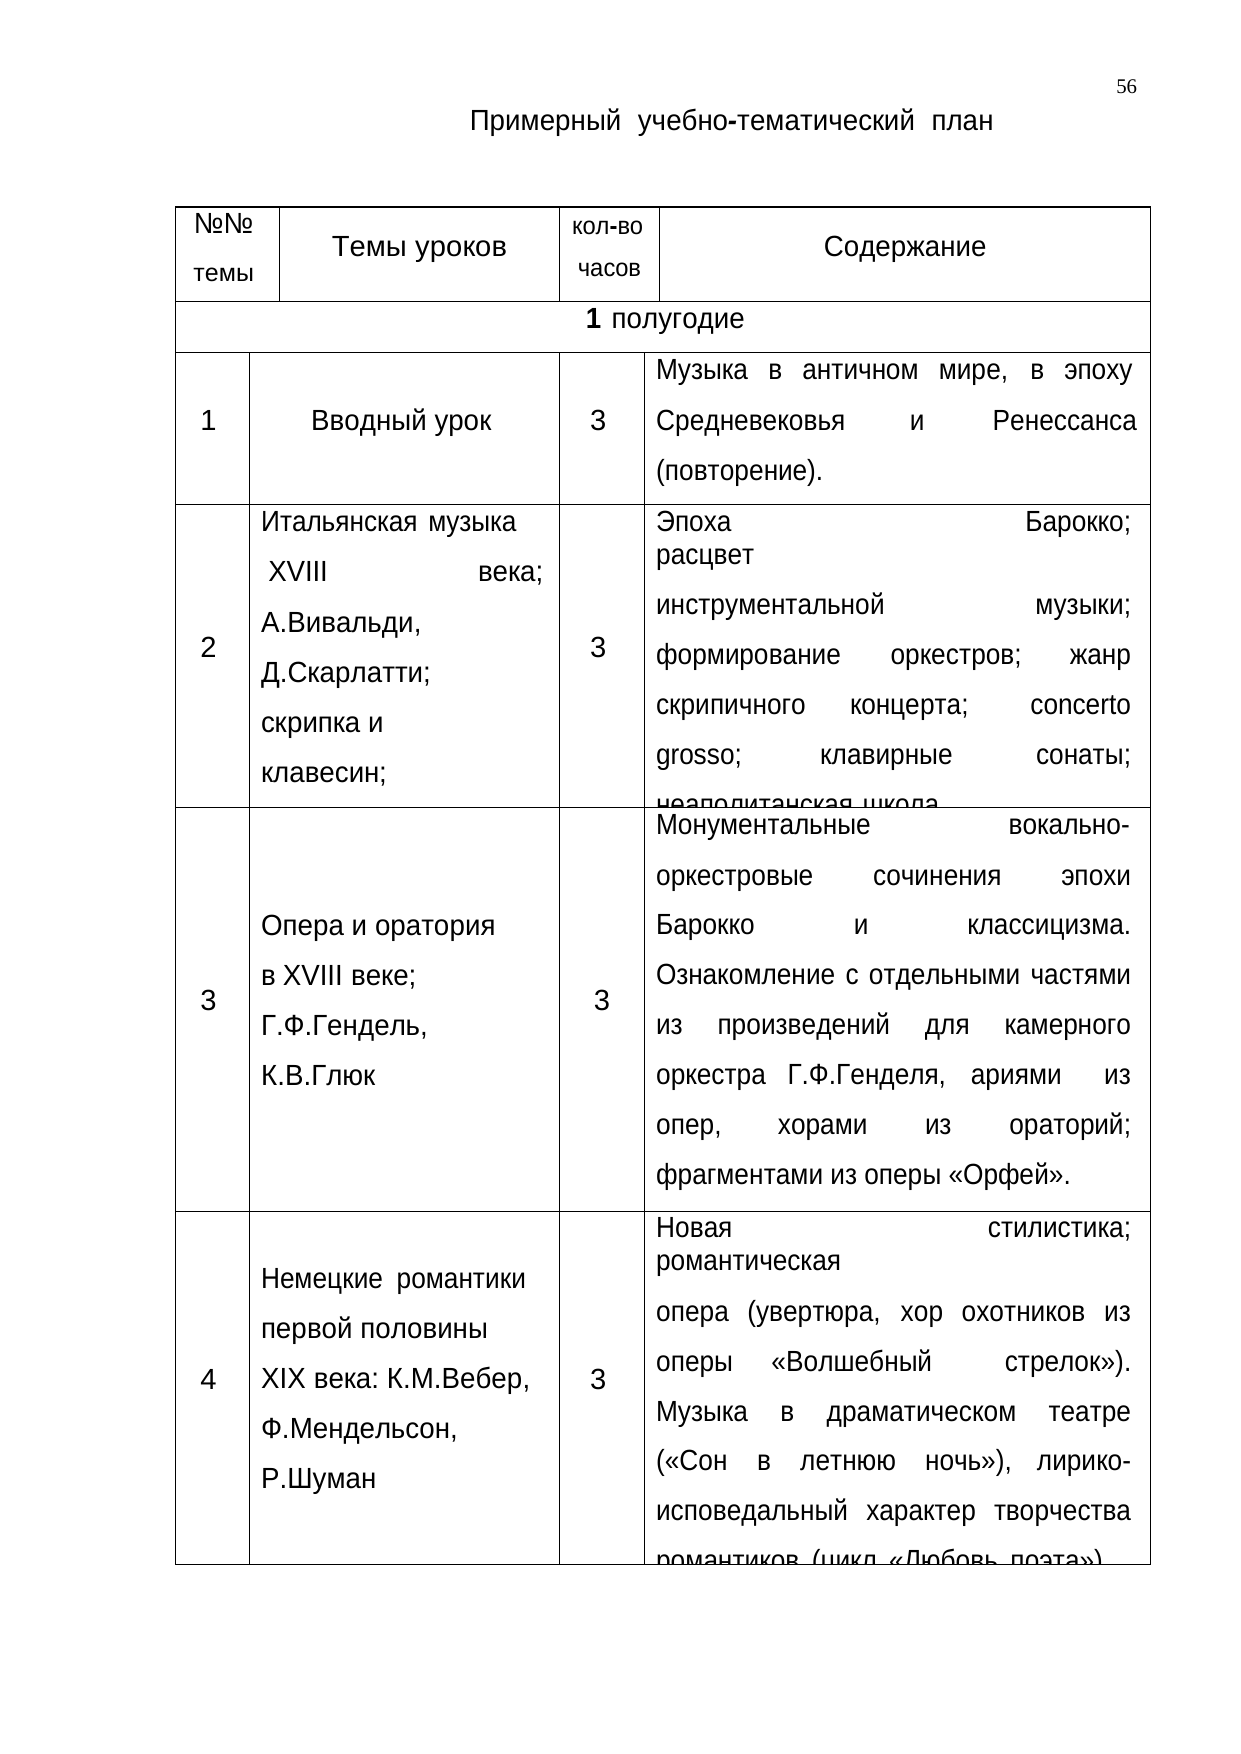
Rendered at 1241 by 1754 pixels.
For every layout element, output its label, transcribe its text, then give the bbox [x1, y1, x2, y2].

table_cell Эпоха Барокко; расцвет инструментальной музыки; формирование оркестров; жанр скрипичного концерта; concerto grosso; клавирные сонаты; неаполитанская школа. [645, 505, 1150, 807]
table_cell Опера и оратория в XVIII веке; Г.Ф.Гендель, К.В.Глюк [250, 808, 559, 1211]
table_header №№ темы [176, 208, 279, 301]
table_header Темы уроков [280, 208, 559, 301]
table_cell 2 [176, 505, 249, 807]
table_cell Музыка в античном мире, в эпоху Средневековья и Ренессанса (повторение). [645, 353, 1150, 504]
table_cell 4 [176, 1212, 249, 1564]
table_cell 3 [176, 808, 249, 1211]
table_cell 3 [560, 505, 644, 807]
table_header Содержание [660, 208, 1150, 301]
table_cell Новая стилистика; романтическая опера (увертюра, хор охотников из оперы «Волшебный стрелок»). Музыка в драматическом театре («Сон в летнюю ночь»), лирико- исповедальный характер творчества романтиков (цикл «Любовь поэта»). [645, 1212, 1150, 1564]
table_cell Монументальные вокально- оркестровые сочинения эпохи Барокко и классицизма. Ознакомление с отдельными частями из произведений для камерного оркестра Г.Ф.Генделя, ариями из опер, хорами из ораторий; фрагментами из оперы «Орфей». [645, 808, 1150, 1211]
table_cell 1 полугодие [176, 302, 1150, 352]
table_header кол-во часов [560, 208, 659, 301]
table_cell 1 [176, 353, 249, 504]
table_cell Немецкие романтики первой половины XIX века: К.М.Вебер, Ф.Мендельсон, Р.Шуман [250, 1212, 559, 1564]
table_cell 3 [560, 353, 644, 504]
text Примерный учебно-тематический план [396, 103, 1144, 137]
table_cell 3 [560, 808, 644, 1211]
table_cell Итальянская музыка XVIII века; А.Вивальди, Д.Скарлатти; скрипка и клавесин; камерный оркестр [250, 505, 559, 807]
table_cell 3 [560, 1212, 644, 1564]
table_cell Вводный урок [250, 353, 559, 504]
